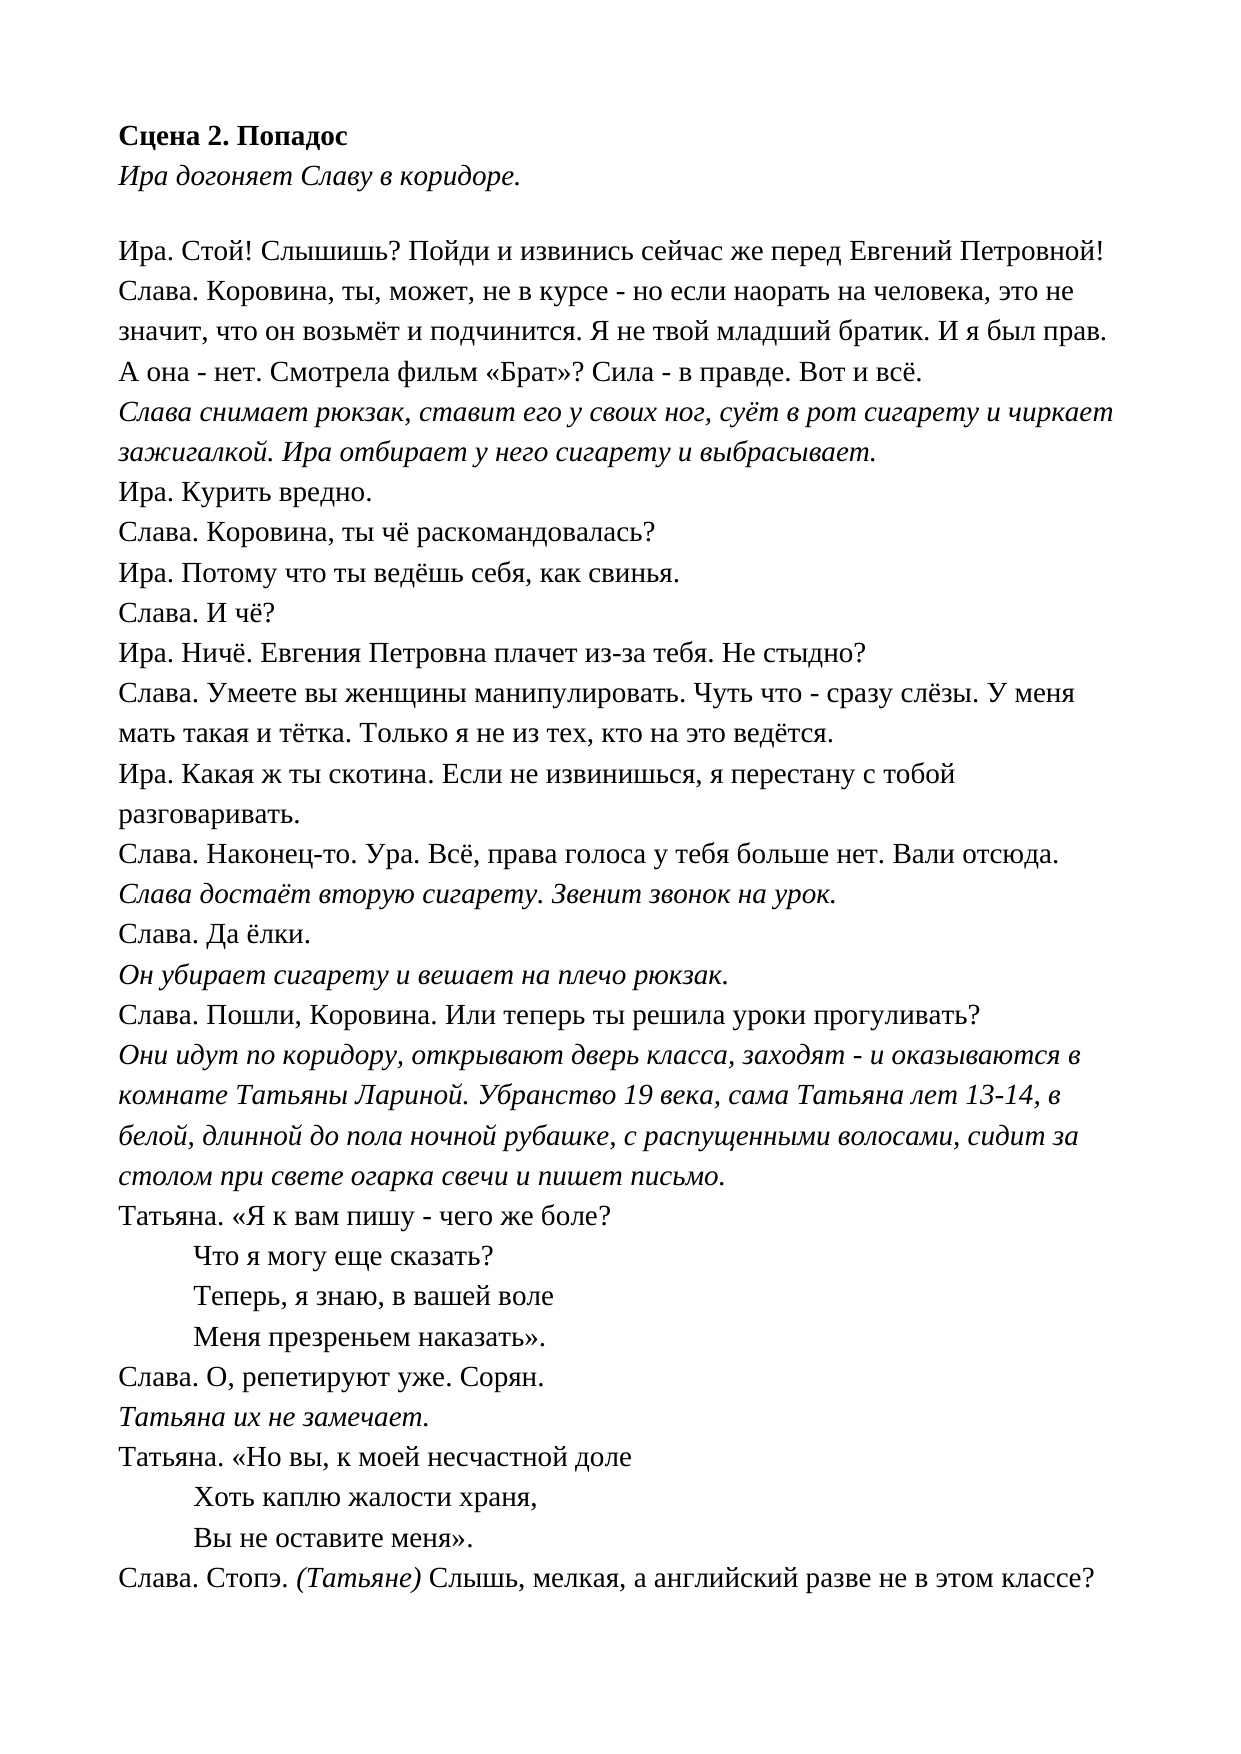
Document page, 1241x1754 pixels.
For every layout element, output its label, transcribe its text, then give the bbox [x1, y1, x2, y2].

text Ира. Какая ж ты скотина. Если не извинишься, я перестану с тобой разговаривать. [118, 756, 1122, 829]
text Ира. Потому что ты ведёшь себя, как свинья. [118, 555, 1122, 588]
text Татьяна. «Но вы, к моей несчастной доле Хоть каплю жалости храня, Вы не оставите меня». [118, 1439, 1122, 1553]
text Татьяна. «Я к вам пишу - чего же боле? Что я могу еще сказать? Теперь, я знаю, в вашей воле Меня презреньем наказать». [118, 1198, 1122, 1352]
text Слава. О, репетируют уже. Сорян. [118, 1359, 1122, 1392]
text Они идут по коридору, открывают дверь класса, заходят - и оказываются в комнате Татьяны Лариной. Убранство 19 века, сама Татьяна лет 13-14, в белой, длинной до пола ночной рубашке, с распущенными волосами, сидит за столом при свете огарка свечи и пишет письмо. [118, 1037, 1122, 1191]
text Слава достаёт вторую сигарету. Звенит звонок на урок. [118, 876, 1122, 910]
text Он убирает сигарету и вешает на плечо рюкзак. [118, 957, 1122, 990]
text Слава. Пошли, Коровина. Или теперь ты решила уроки прогуливать? [118, 997, 1122, 1031]
text Татьяна их не замечает. [118, 1399, 1122, 1433]
text Слава. Умеете вы женщины манипулировать. Чуть что - сразу слёзы. У меня мать такая и тётка. Только я не из тех, кто на это ведётся. [118, 675, 1122, 749]
text Слава. Стопэ. (Татьяне) Слышь, мелкая, а английский разве не в этом классе? [118, 1560, 1122, 1593]
text Слава. Коровина, ты, может, не в курсе - но если наорать на человека, это не значит, что он возьмёт и подчинится. Я не твой младший братик. И я был прав. А она - нет. Смотрела фильм «Брат»? Сила - в правде. Вот и всё. [118, 273, 1122, 387]
text Слава. И чё? [118, 595, 1122, 628]
text Сцена 2. Попадос [118, 118, 1122, 152]
text Слава снимает рюкзак, ставит его у своих ног, суёт в рот сигарету и чиркает зажигалкой. Ира отбирает у него сигарету и выбрасывает. [118, 394, 1122, 468]
text Ира. Ничё. Евгения Петровна плачет из-за тебя. Не стыдно? [118, 635, 1122, 669]
text Слава. Да ёлки. [118, 917, 1122, 950]
text Ира. Стой! Слышишь? Пойди и извинись сейчас же перед Евгений Петровной! [118, 233, 1122, 267]
text Слава. Коровина, ты чё раскомандовалась? [118, 514, 1122, 548]
text Слава. Наконец-то. Ура. Всё, права голоса у тебя больше нет. Вали отсюда. [118, 836, 1122, 870]
text Ира догоняет Славу в коридоре. [118, 158, 1122, 192]
text Ира. Курить вредно. [118, 474, 1122, 508]
